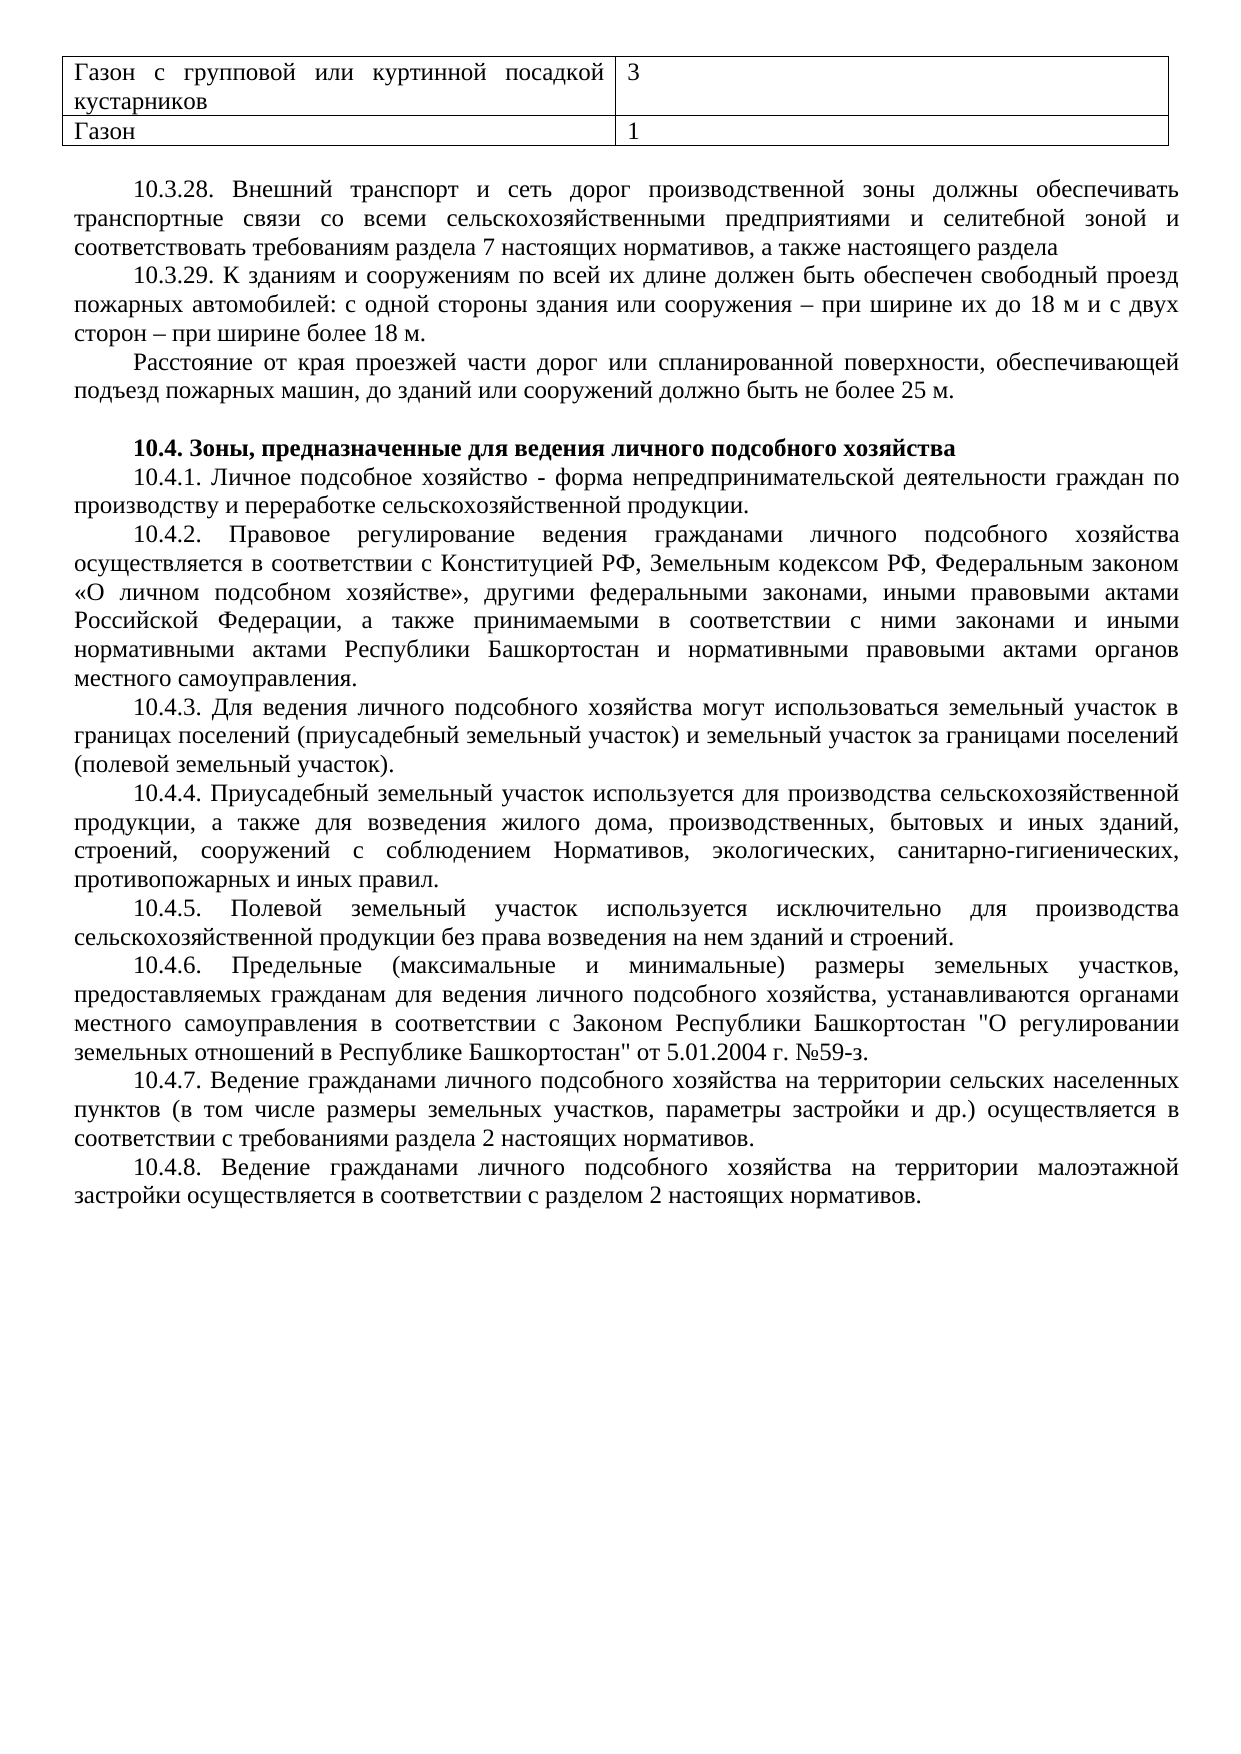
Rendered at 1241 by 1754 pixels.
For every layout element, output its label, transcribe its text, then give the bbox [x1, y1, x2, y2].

text Расстояние от края проезжей части дорог или спланированной поверхности, обеспечивающей подъезд пожарных машин, до зданий или сооружений должно быть не более 25 м. [74, 347, 1180, 404]
text 10.4.1. Личное подсобное хозяйство - форма непредпринимательской деятельности граждан по производству и переработке сельскохозяйственной продукции. [74, 462, 1180, 519]
text 10.3.28. Внешний транспорт и сеть дорог производственной зоны должны обеспечивать транспортные связи со всеми сельскохозяйственными предприятиями и селитебной зоной и соответствовать требованиям раздела 7 настоящих нормативов, а также настоящего раздела [74, 174, 1180, 261]
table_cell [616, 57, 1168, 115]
text 10.4.5. Полевой земельный участок используется исключительно для производства сельскохозяйственной продукции без права возведения на нем зданий и строений. [74, 893, 1180, 951]
text 10.4.3. Для ведения личного подсобного хозяйства могут использоваться земельный участок в границах поселений (приусадебный земельный участок) и земельный участок за границами поселений (полевой земельный участок). [74, 692, 1180, 778]
text 10.3.29. К зданиям и сооружениям по всей их длине должен быть обеспечен свободный проезд пожарных автомобилей: с одной стороны здания или сооружения – при ширине их до 18 м и с двух сторон – при ширине более 18 м. [74, 261, 1180, 347]
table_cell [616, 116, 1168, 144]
text 10.4.8. Ведение гражданами личного подсобного хозяйства на территории малоэтажной застройки осуществляется в соответствии с разделом 2 настоящих нормативов. [74, 1152, 1180, 1209]
text 10.4.2. Правовое регулирование ведения гражданами личного подсобного хозяйства осуществляется в соответствии с Конституцией РФ, Земельным кодексом РФ, Федеральным законом «О личном подсобном хозяйстве», другими федеральными законами, иными правовыми актами Российской Федерации, а также принимаемыми в соответствии с ними законами и иными нормативными актами Республики Башкортостан и нормативными правовыми актами органов местного самоуправления. [74, 519, 1180, 692]
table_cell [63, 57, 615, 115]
text 10.4.4. Приусадебный земельный участок используется для производства сельскохозяйственной продукции, а также для возведения жилого дома, производственных, бытовых и иных зданий, строений, сооружений с соблюдением Нормативов, экологических, санитарно-гигиенических, противопожарных и иных правил. [74, 778, 1180, 893]
text 10.4. Зоны, предназначенные для ведения личного подсобного хозяйства [74, 433, 1180, 462]
text 10.4.6. Предельные (максимальные и минимальные) размеры земельных участков, предоставляемых гражданам для ведения личного подсобного хозяйства, устанавливаются органами местного самоуправления в соответствии с Законом Республики Башкортостан "О регулировании земельных отношений в Республике Башкортостан" от 5.01.2004 г. №59-з. [74, 951, 1180, 1066]
text 10.4.7. Ведение гражданами личного подсобного хозяйства на территории сельских населенных пунктов (в том числе размеры земельных участков, параметры застройки и др.) осуществляется в соответствии с требованиями раздела 2 настоящих нормативов. [74, 1066, 1180, 1152]
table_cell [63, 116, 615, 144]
